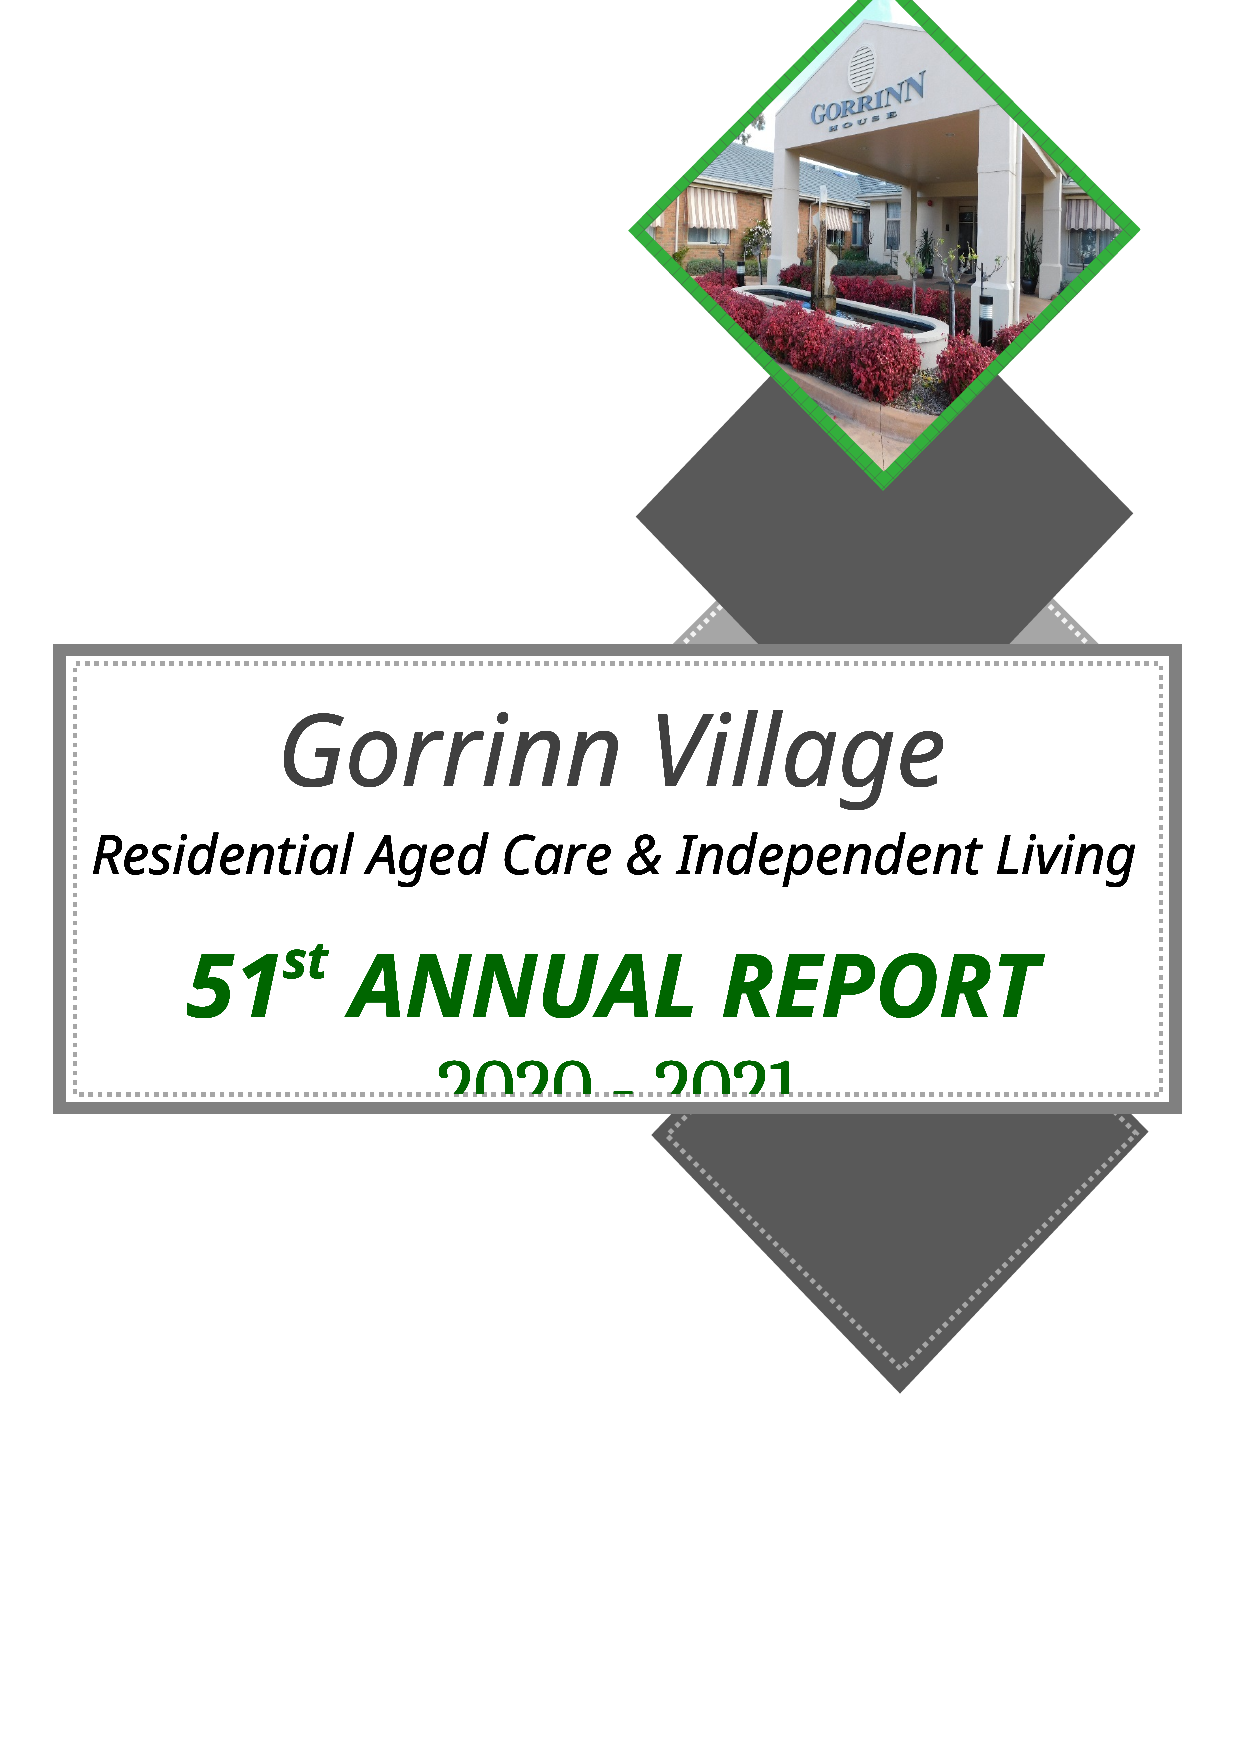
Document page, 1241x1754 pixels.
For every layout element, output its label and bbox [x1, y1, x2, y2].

picture [645, 0, 1123, 472]
